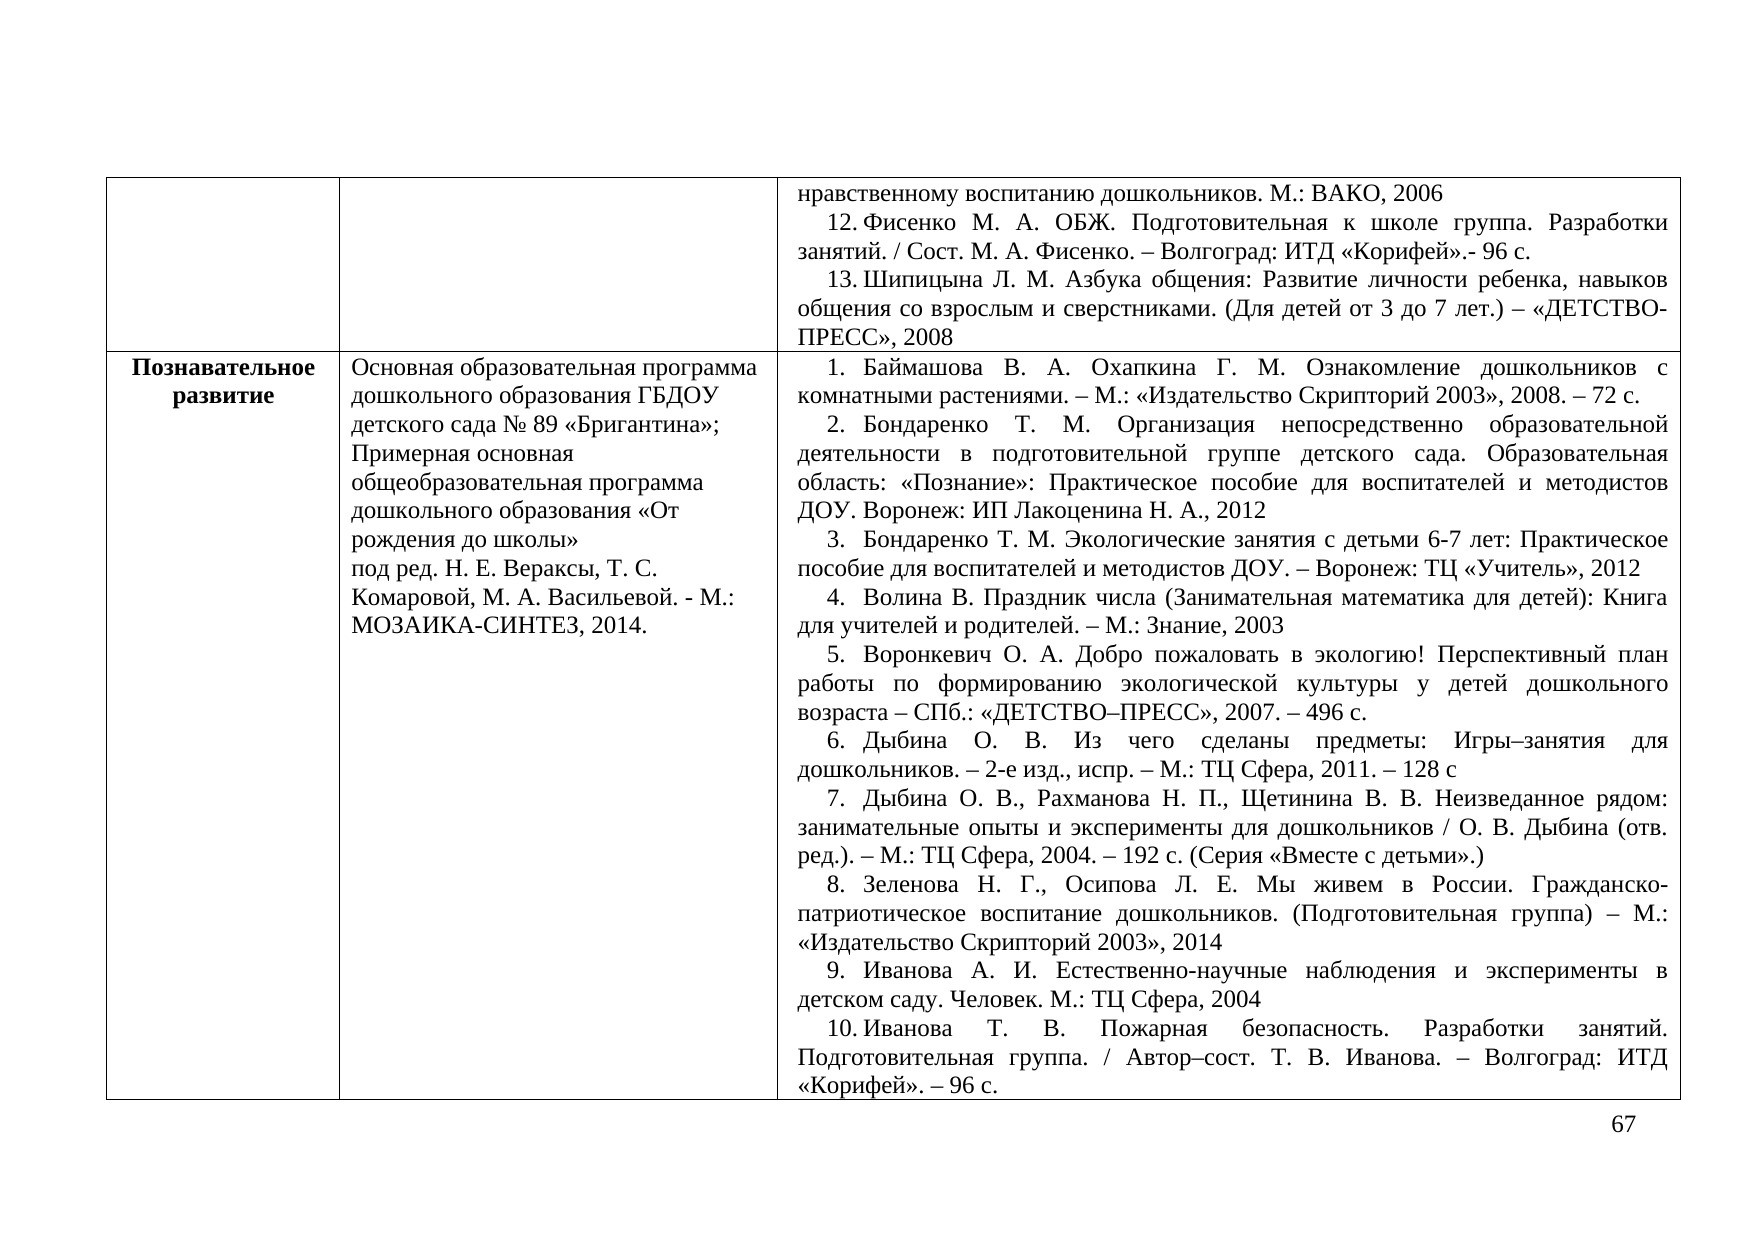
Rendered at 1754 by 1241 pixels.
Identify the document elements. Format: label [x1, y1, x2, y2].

table_cell [778, 178, 1680, 351]
table_cell [107, 352, 339, 1099]
table_cell [340, 178, 777, 351]
table_cell [340, 352, 777, 1099]
table_cell [778, 352, 1680, 1099]
table_cell [107, 178, 339, 351]
